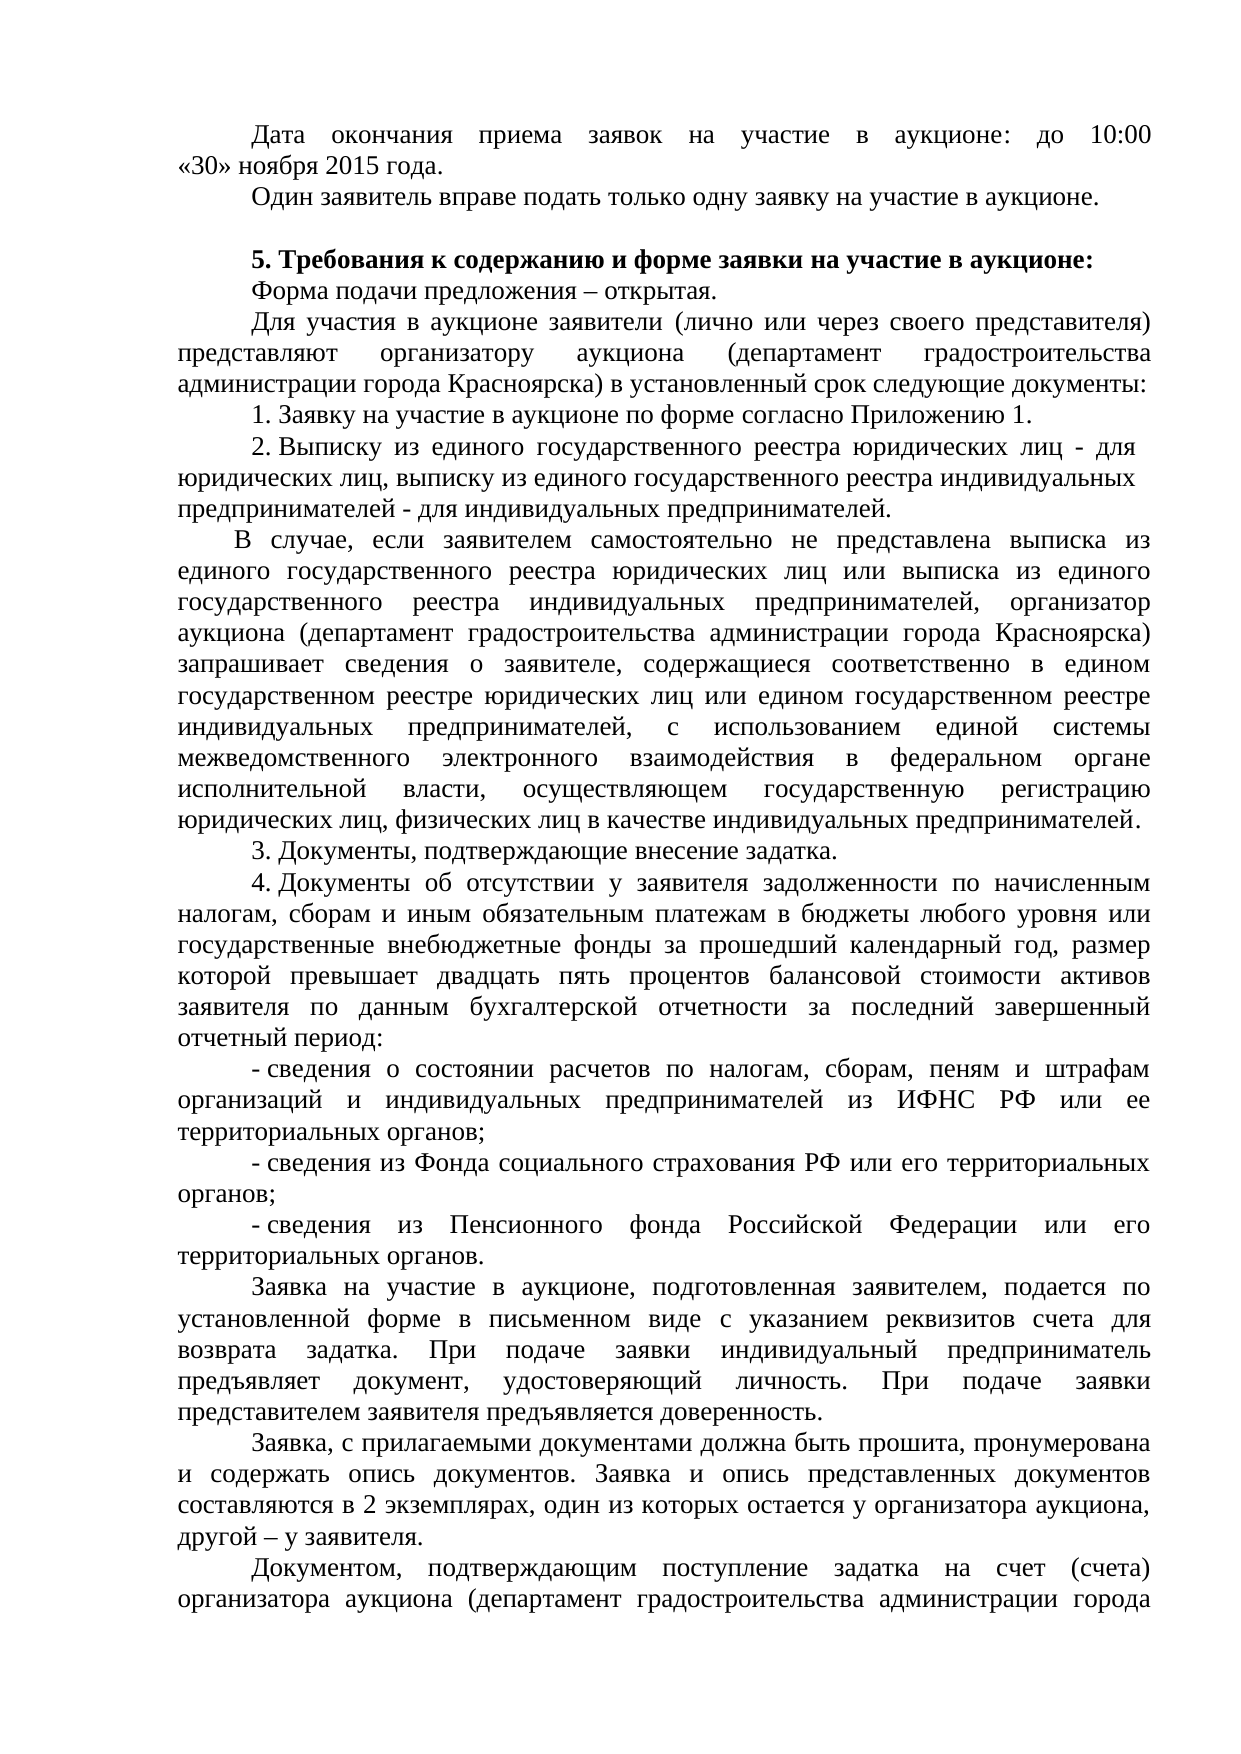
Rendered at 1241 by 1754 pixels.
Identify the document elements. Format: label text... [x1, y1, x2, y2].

text В случае, если заявителем самостоятельно не представлена выписка из единого государственного реестра юридических лиц или выписка из единого государственного реестра индивидуальных предпринимателей, организатор аукциона (департамент градостроительства администрации города Красноярска) запрашивает сведения о заявителе, содержащиеся соответственно в едином государственном реестре юридических лиц или едином государственном реестре индивидуальных предпринимателей, с использованием единой системы межведомственного электронного взаимодействия в федеральном органе исполнительной власти, осуществляющем государственную регистрацию юридических лиц, физических лиц в качестве индивидуальных предпринимателей. [177, 523, 1152, 834]
text Дата окончания приема заявок на участие в аукционе: до 10:00 «30» ноября 2015 года. [177, 118, 1152, 180]
text 3. Документы, подтверждающие внесение задатка. [177, 834, 1152, 866]
text Заявка, с прилагаемыми документами должна быть прошита, пронумерована и содержать опись документов. Заявка и опись представленных документов составляются в 2 экземплярах, один из которых остается у организатора аукциона, другой – у заявителя. [177, 1426, 1152, 1551]
text Для участия в аукционе заявители (лично или через своего представителя) представляют организатору аукциона (департамент градостроительства администрации города Красноярска) в установленный срок следующие документы: [177, 305, 1152, 398]
text Заявка на участие в аукционе, подготовленная заявителем, подается по установленной форме в письменном виде с указанием реквизитов счета для возврата задатка. При подаче заявки индивидуальный предприниматель предъявляет документ, удостоверяющий личность. При подаче заявки представителем заявителя предъявляется доверенность. [177, 1271, 1152, 1426]
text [177, 1551, 1152, 1613]
text 2. Выписку из единого государственного реестра юридических лиц - для юридических лиц, выписку из единого государственного реестра индивидуальных предпринимателей - для индивидуальных предпринимателей. [177, 429, 1137, 523]
text - сведения из Фонда социального страхования РФ или его территориальных органов; [177, 1146, 1152, 1208]
text 1. Заявку на участие в аукционе по форме согласно Приложению 1. [177, 398, 1152, 429]
text - сведения о состоянии расчетов по налогам, сборам, пеням и штрафам организаций и индивидуальных предпринимателей из ИФНС РФ или ее территориальных органов; [177, 1052, 1152, 1146]
text 5. Требования к содержанию и форме заявки на участие в аукционе: [177, 243, 1152, 274]
text - сведения из Пенсионного фонда Российской Федерации или его территориальных органов. [177, 1208, 1152, 1271]
list Форма подачи предложения – открытая. [177, 274, 1152, 305]
text 4. Документы об отсутствии у заявителя задолженности по начисленным налогам, сборам и иным обязательным платежам в бюджеты любого уровня или государственные внебюджетные фонды за прошедший календарный год, размер которой превышает двадцать пять процентов балансовой стоимости активов заявителя по данным бухгалтерской отчетности за последний завершенный отчетный период: [177, 866, 1152, 1052]
text Один заявитель вправе подать только одну заявку на участие в аукционе. [177, 180, 1152, 212]
